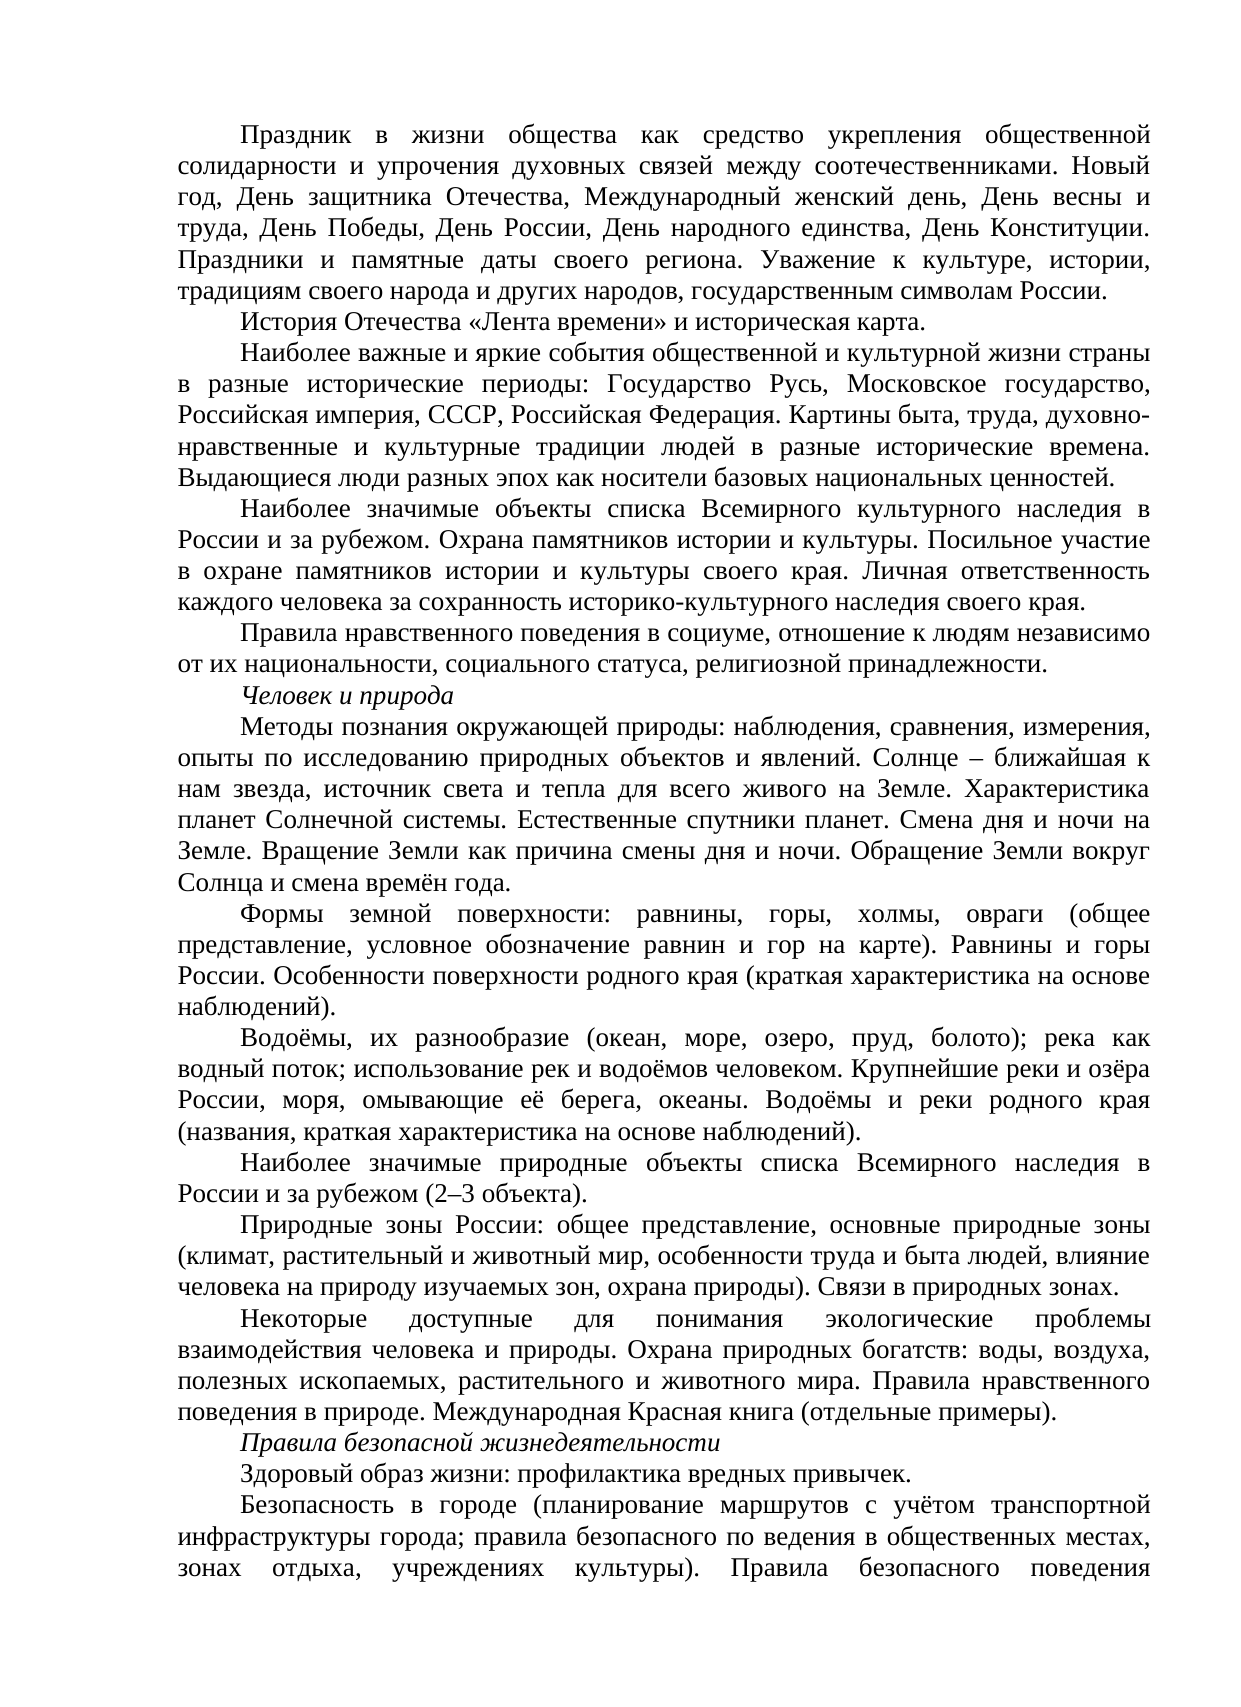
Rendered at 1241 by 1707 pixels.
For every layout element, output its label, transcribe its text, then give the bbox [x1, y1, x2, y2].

text Праздник в жизни общества как средство укрепления общественной солидарности и упрочения духовных связей между соотечественниками. Новый год, День защитника Отечества, Международный женский день, День весны и труда, День Победы, День России, День народного единства, День Конституции. Праздники и памятные даты своего региона. Уважение к культуре, истории, традициям своего народа и других народов, государственным символам России. [177, 118, 1152, 305]
text Правила нравственного поведения в социуме, отношение к людям независимо от их национальности, социального статуса, религиозной принадлежности. [177, 616, 1152, 679]
text Правила безопасной жизнедеятельности [177, 1426, 1152, 1457]
text Человек и природа [177, 679, 1152, 710]
text Наиболее значимые объекты списка Всемирного культурного наследия в России и за рубежом. Охрана памятников истории и культуры. Посильное участие в охране памятников истории и культуры своего края. Личная ответственность каждого человека за сохранность историко-культурного наследия своего края. [177, 492, 1152, 616]
text Здоровый образ жизни: профилактика вредных привычек. [177, 1457, 1152, 1488]
text Методы познания окружающей природы: наблюдения, сравнения, измерения, опыты по исследованию природных объектов и явлений. Солнце – ближайшая к нам звезда, источник света и тепла для всего живого на Земле. Характеристика планет Солнечной системы. Естественные спутники планет. Смена дня и ночи на Земле. Вращение Земли как причина смены дня и ночи. Обращение Земли вокруг Солнца и смена времён года. [177, 710, 1152, 897]
text Некоторые доступные для понимания экологические проблемы взаимодействия человека и природы. Охрана природных богатств: воды, воздуха, полезных ископаемых, растительного и животного мира. Правила нравственного поведения в природе. Международная Красная книга (отдельные примеры). [177, 1302, 1152, 1426]
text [177, 1488, 1152, 1582]
text Природные зоны России: общее представление, основные природные зоны (климат, растительный и животный мир, особенности труда и быта людей, влияние человека на природу изучаемых зон, охрана природы). Связи в природных зонах. [177, 1208, 1152, 1302]
text Наиболее важные и яркие события общественной и культурной жизни страны в разные исторические периоды: Государство Русь, Московское государство, Российская империя, СССР, Российская Федерация. Картины быта, труда, духовно-нравственные и культурные традиции людей в разные исторические времена. Выдающиеся люди разных эпох как носители базовых национальных ценностей. [177, 336, 1152, 492]
text Наиболее значимые природные объекты списка Всемирного наследия в России и за рубежом (2–3 объекта). [177, 1146, 1152, 1208]
text Водоёмы, их разнообразие (океан, море, озеро, пруд, болото); река как водный поток; использование рек и водоёмов человеком. Крупнейшие реки и озёра России, моря, омывающие её берега, океаны. Водоёмы и реки родного края (названия, краткая характеристика на основе наблюдений). [177, 1021, 1152, 1146]
text Формы земной поверхности: равнины, горы, холмы, овраги (общее представление, условное обозначение равнин и гор на карте). Равнины и горы России. Особенности поверхности родного края (краткая характеристика на основе наблюдений). [177, 897, 1152, 1021]
text История Отечества «Лента времени» и историческая карта. [177, 305, 1152, 336]
